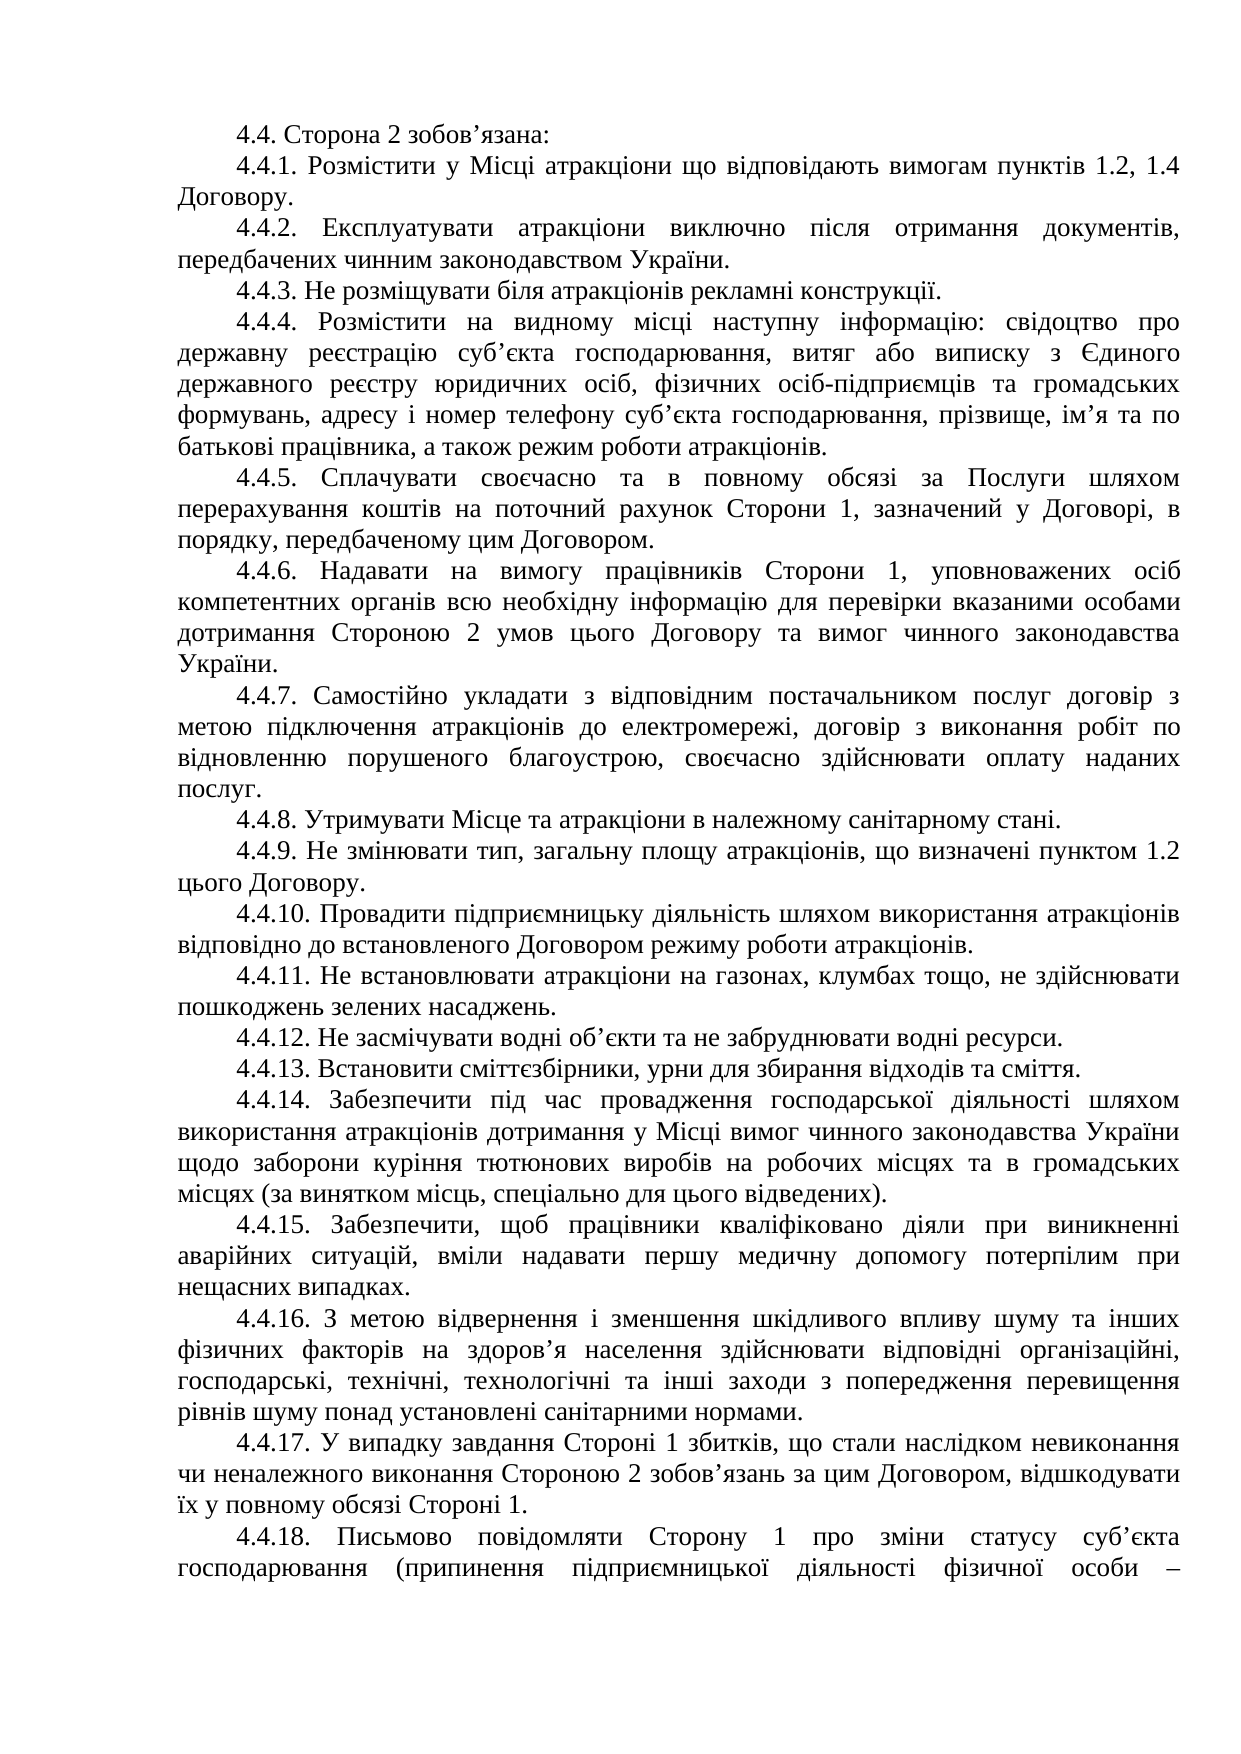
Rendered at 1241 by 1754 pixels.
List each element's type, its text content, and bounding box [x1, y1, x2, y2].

text 4.4.9. Не змінювати тип, загальну площу атракціонів, що визначені пунктом 1.2 цього Договору. [177, 834, 1181, 897]
text 4.4.6. Надавати на вимогу працівників Сторони 1, уповноважених осіб компетентних органів всю необхідну інформацію для перевірки вказаними особами дотримання Стороною 2 умов цього Договору та вимог чинного законодавства України. [177, 554, 1181, 679]
text 4.4.3. Не розміщувати біля атракціонів рекламні конструкції. [177, 274, 1181, 305]
text 4.4.5. Сплачувати своєчасно та в повному обсязі за Послуги шляхом перерахування коштів на поточний рахунок Сторони 1, зазначений у Договорі, в порядку, передбаченому цим Договором. [177, 461, 1181, 554]
text 4.4.8. Утримувати Місце та атракціони в належному санітарному стані. [177, 803, 1181, 834]
text 4.4.13. Встановити сміттєзбірники, урни для збирання відходів та сміття. [177, 1052, 1181, 1084]
text 4.4.16. З метою відвернення і зменшення шкідливого впливу шуму та інших фізичних факторів на здоров’я населення здійснювати відповідні організаційні, господарські, технічні, технологічні та інші заходи з попередження перевищення рівнів шуму понад установлені санітарними нормами. [177, 1302, 1181, 1426]
text 4.4.15. Забезпечити, щоб працівники кваліфіковано діяли при виникненні аварійних ситуацій, вміли надавати першу медичну допомогу потерпілим при нещасних випадках. [177, 1208, 1181, 1302]
text 4.4.1. Розмістити у Місці атракціони що відповідають вимогам пунктів 1.2, 1.4 Договору. [177, 149, 1181, 212]
text 4.4.10. Провадити підприємницьку діяльність шляхом використання атракціонів відповідно до встановленого Договором режиму роботи атракціонів. [177, 897, 1181, 959]
text 4.4.2. Експлуатувати атракціони виключно після отримання документів, передбачених чинним законодавством України. [177, 212, 1181, 274]
text 4.4.17. У випадку завдання Стороні 1 збитків, що стали наслідком невиконання чи неналежного виконання Стороною 2 зобов’язань за цим Договором, відшкодувати їх у повному обсязі Стороні 1. [177, 1426, 1181, 1520]
text 4.4.14. Забезпечити під час провадження господарської діяльності шляхом використання атракціонів дотримання у Місці вимог чинного законодавства України щодо заборони куріння тютюнових виробів на робочих місцях та в громадських місцях (за винятком місць, спеціально для цього відведених). [177, 1084, 1181, 1208]
text 4.4. Сторона 2 зобов’язана: [177, 118, 1181, 149]
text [177, 1520, 1181, 1582]
text 4.4.4. Розмістити на видному місці наступну інформацію: свідоцтво про державну реєстрацію суб’єкта господарювання, витяг або виписку з Єдиного державного реєстру юридичних осіб, фізичних осіб-підприємців та громадських формувань, адресу і номер телефону суб’єкта господарювання, прізвище, ім’я та по батькові працівника, а також режим роботи атракціонів. [177, 305, 1181, 461]
text 4.4.7. Самостійно укладати з відповідним постачальником послуг договір з метою підключення атракціонів до електромережі, договір з виконання робіт по відновленню порушеного благоустрою, своєчасно здійснювати оплату наданих послуг. [177, 679, 1181, 803]
text 4.4.12. Не засмічувати водні об’єкти та не забруднювати водні ресурси. [177, 1021, 1181, 1052]
text 4.4.11. Не встановлювати атракціони на газонах, клумбах тощо, не здійснювати пошкоджень зелених насаджень. [177, 959, 1181, 1021]
